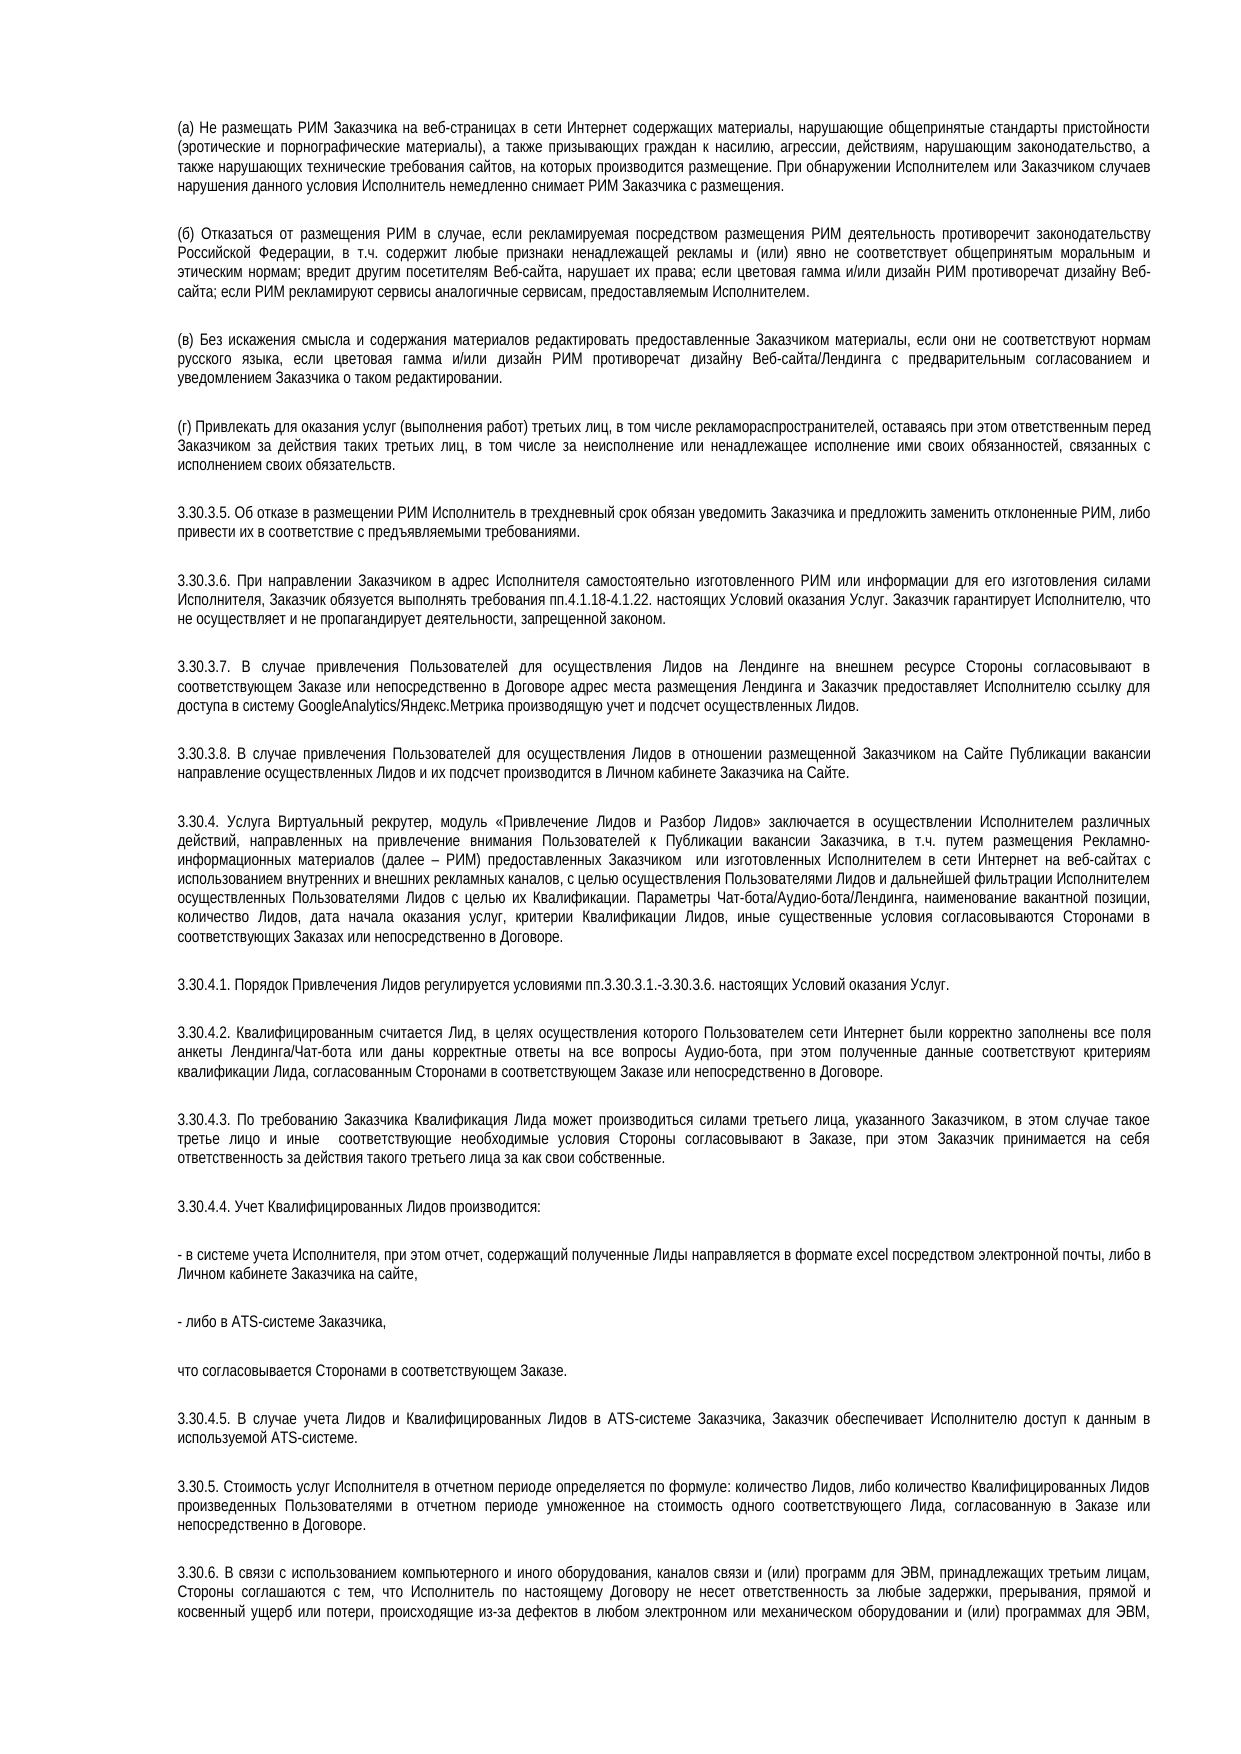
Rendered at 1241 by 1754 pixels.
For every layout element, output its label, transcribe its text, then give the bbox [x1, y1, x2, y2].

text что согласовывается Сторонами в соответствующем Заказе. [177, 1361, 1152, 1380]
text 3.30.3.5. Об отказе в размещении РИМ Исполнитель в трехдневный срок обязан уведомить Заказчика и предложить заменить отклоненные РИМ, либо привести их в соответствие с предъявляемыми требованиями. [177, 503, 1152, 541]
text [177, 1563, 1152, 1621]
text 3.30.4.3. По требованию Заказчика Квалификация Лида может производиться силами третьего лица, указанного Заказчиком, в этом случае такое третье лицо и иные соответствующие необходимые условия Стороны согласовывают в Заказе, при этом Заказчик принимается на себя ответственность за действия такого третьего лица за как свои собственные. [177, 1110, 1152, 1167]
text 3.30.3.7. В случае привлечения Пользователей для осуществления Лидов на Лендинге на внешнем ресурсе Стороны согласовывают в соответствующем Заказе или непосредственно в Договоре адрес места размещения Лендинга и Заказчик предоставляет Исполнителю ссылку для доступа в систему GoogleAnalytics/Яндекс.Метрика производящую учет и подсчет осуществленных Лидов. [177, 657, 1152, 715]
text 3.30.4.4. Учет Квалифицированных Лидов производится: [177, 1196, 1152, 1216]
text 3.30.3.6. При направлении Заказчиком в адрес Исполнителя самостоятельно изготовленного РИМ или информации для его изготовления силами Исполнителя, Заказчик обязуется выполнять требования пп.4.1.18-4.1.22. настоящих Условий оказания Услуг. Заказчик гарантирует Исполнителю, что не осуществляет и не пропагандирует деятельности, запрещенной законом. [177, 571, 1152, 628]
text - либо в ATS-системе Заказчика, [177, 1312, 1152, 1331]
text (а) Не размещать РИМ Заказчика на веб-страницах в сети Интернет содержащих материалы, нарушающие общепринятые стандарты пристойности (эротические и порнографические материалы), а также призывающих граждан к насилию, агрессии, действиям, нарушающим законодательство, а также нарушающих технические требования сайтов, на которых производится размещение. При обнаружении Исполнителем или Заказчиком случаев нарушения данного условия Исполнитель немедленно снимает РИМ Заказчика с размещения. [177, 118, 1152, 195]
text 3.30.4.1. Порядок Привлечения Лидов регулируется условиями пп.3.30.3.1.-3.30.3.6. настоящих Условий оказания Услуг. [177, 975, 1152, 994]
text (г) Привлекать для оказания услуг (выполнения работ) третьих лиц, в том числе рекламораспространителей, оставаясь при этом ответственным перед Заказчиком за действия таких третьих лиц, в том числе за неисполнение или ненадлежащее исполнение ими своих обязанностей, связанных с исполнением своих обязательств. [177, 416, 1152, 474]
text (в) Без искажения смысла и содержания материалов редактировать предоставленные Заказчиком материалы, если они не соответствуют нормам русского языка, если цветовая гамма и/или дизайн РИМ противоречат дизайну Веб-сайта/Лендинга с предварительным согласованием и уведомлением Заказчика о таком редактировании. [177, 330, 1152, 387]
text 3.30.5. Стоимость услуг Исполнителя в отчетном периоде определяется по формуле: количество Лидов, либо количество Квалифицированных Лидов произведенных Пользователями в отчетном периоде умноженное на стоимость одного соответствующего Лида, согласованную в Заказе или непосредственно в Договоре. [177, 1476, 1152, 1534]
text - в системе учета Исполнителя, при этом отчет, содержащий полученные Лиды направляется в формате excel посредством электронной почты, либо в Личном кабинете Заказчика на сайте, [177, 1245, 1152, 1283]
text 3.30.3.8. В случае привлечения Пользователей для осуществления Лидов в отношении размещенной Заказчиком на Сайте Публикации вакансии направление осуществленных Лидов и их подсчет производится в Личном кабинете Заказчика на Сайте. [177, 744, 1152, 782]
text 3.30.4.2. Квалифицированным считается Лид, в целях осуществления которого Пользователем сети Интернет были корректно заполнены все поля анкеты Лендинга/Чат-бота или даны корректные ответы на все вопросы Аудио-бота, при этом полученные данные соответствуют критериям квалификации Лида, согласованным Сторонами в соответствующем Заказе или непосредственно в Договоре. [177, 1023, 1152, 1081]
text 3.30.4.5. В случае учета Лидов и Квалифицированных Лидов в ATS-системе Заказчика, Заказчик обеспечивает Исполнителю доступ к данным в используемой ATS-системе. [177, 1409, 1152, 1447]
text 3.30.4. Услуга Виртуальный рекрутер, модуль «Привлечение Лидов и Разбор Лидов» заключается в осуществлении Исполнителем различных действий, направленных на привлечение внимания Пользователей к Публикации вакансии Заказчика, в т.ч. путем размещения Рекламно-информационных материалов (далее – РИМ) предоставленных Заказчиком или изготовленных Исполнителем в сети Интернет на веб-сайтах с использованием внутренних и внешних рекламных каналов, с целью осуществления Пользователями Лидов и дальнейшей фильтрации Исполнителем осуществленных Пользователями Лидов с целью их Квалификации. Параметры Чат-бота/Аудио-бота/Лендинга, наименование вакантной позиции, количество Лидов, дата начала оказания услуг, критерии Квалификации Лидов, иные существенные условия согласовываются Сторонами в соответствующих Заказах или непосредственно в Договоре. [177, 811, 1152, 946]
text (б) Отказаться от размещения РИМ в случае, если рекламируемая посредством размещения РИМ деятельность противоречит законодательству Российской Федерации, в т.ч. содержит любые признаки ненадлежащей рекламы и (или) явно не соответствует общепринятым моральным и этическим нормам; вредит другим посетителям Веб-сайта, нарушает их права; если цветовая гамма и/или дизайн РИМ противоречат дизайну Веб-сайта; если РИМ рекламируют сервисы аналогичные сервисам, предоставляемым Исполнителем. [177, 224, 1152, 301]
